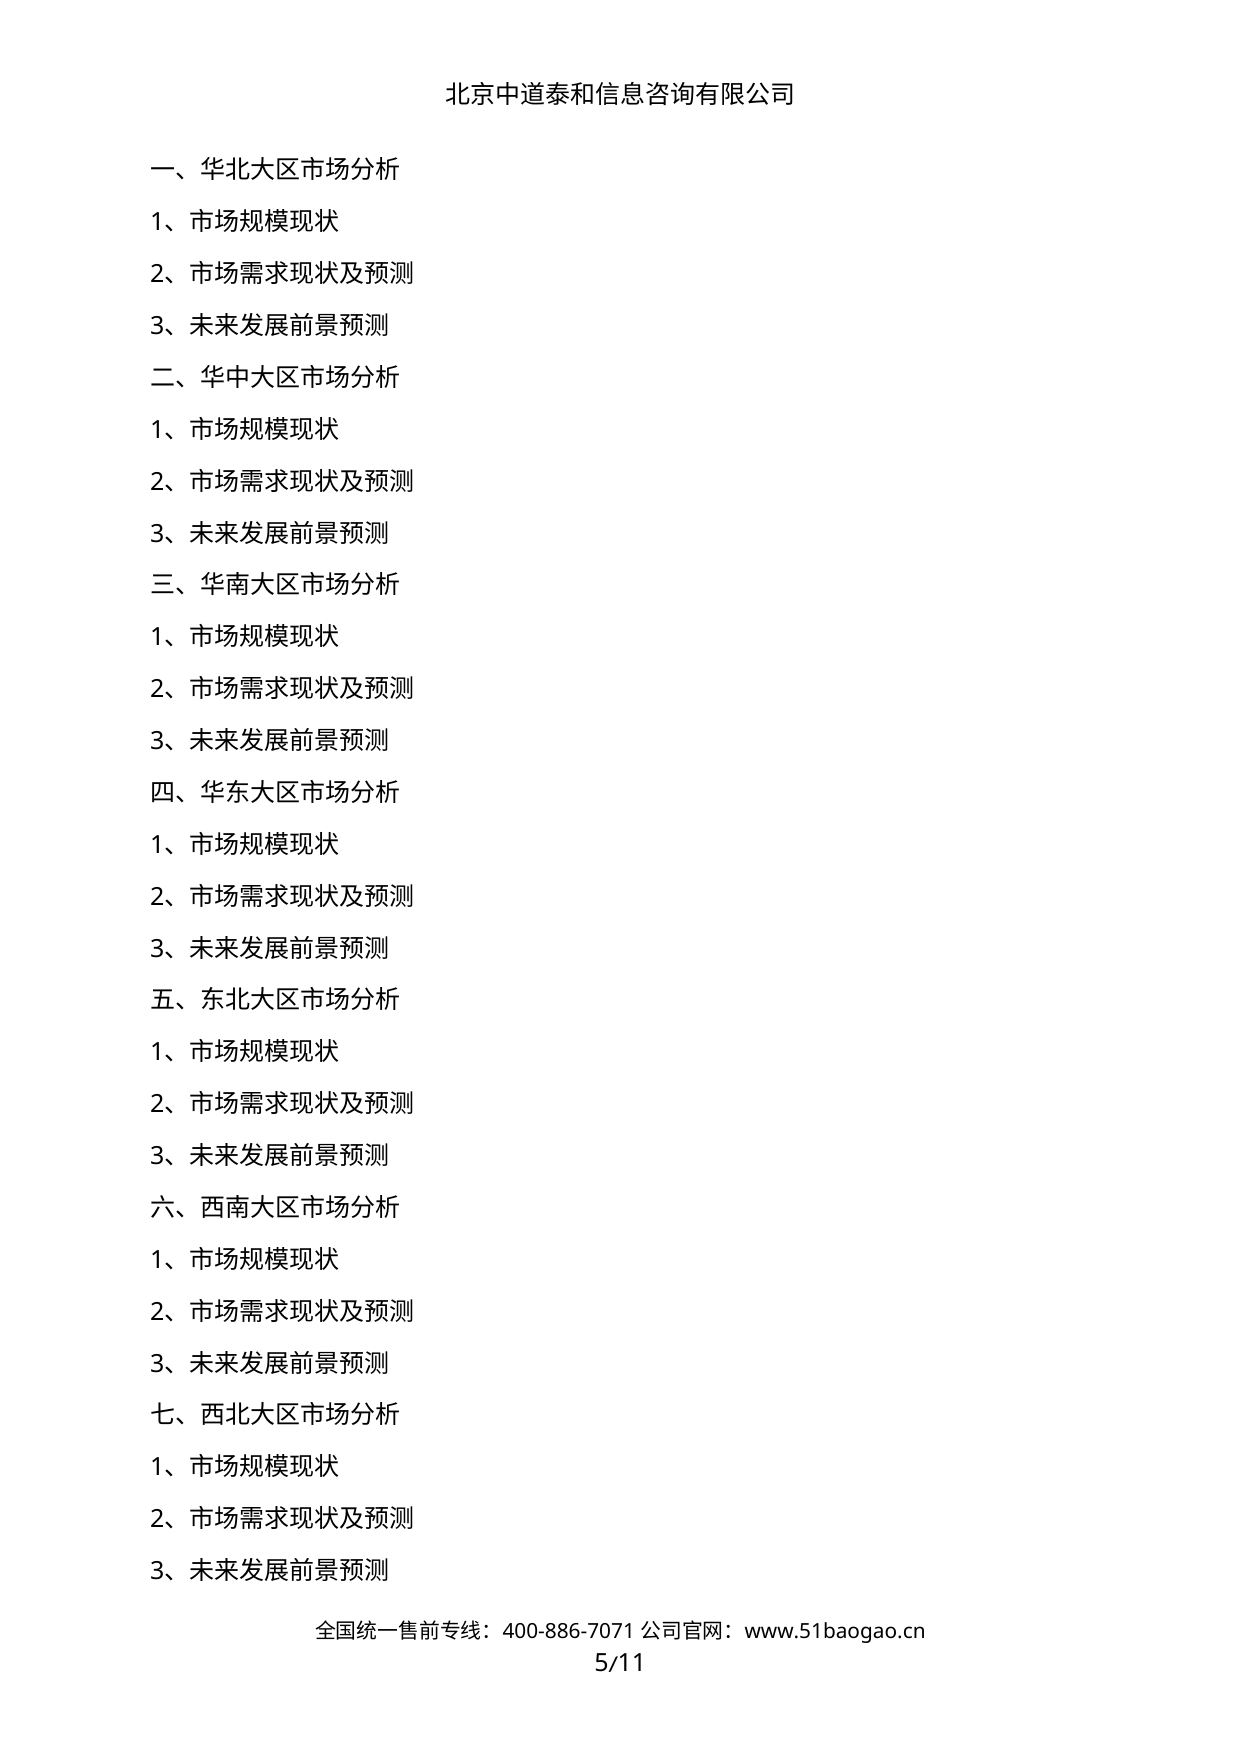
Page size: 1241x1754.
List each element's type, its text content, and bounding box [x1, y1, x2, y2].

text 1、市场规模现状 [150, 202, 1090, 238]
text 1、市场规模现状 [150, 409, 1090, 446]
text 六、西南大区市场分析 [150, 1187, 1090, 1224]
text 3、未来发展前景预测 [150, 1136, 1090, 1172]
text 2、市场需求现状及预测 [150, 1499, 1090, 1535]
text 2、市场需求现状及预测 [150, 669, 1090, 705]
text 1、市场规模现状 [150, 1239, 1090, 1276]
text 1、市场规模现状 [150, 617, 1090, 653]
text 四、华东大区市场分析 [150, 772, 1090, 809]
text 2、市场需求现状及预测 [150, 1084, 1090, 1120]
text 3、未来发展前景预测 [150, 1343, 1090, 1379]
text 1、市场规模现状 [150, 1032, 1090, 1068]
text 一、华北大区市场分析 [150, 150, 1090, 186]
text 3、未来发展前景预测 [150, 721, 1090, 757]
text 二、华中大区市场分析 [150, 357, 1090, 394]
text 2、市场需求现状及预测 [150, 876, 1090, 912]
text 2、市场需求现状及预测 [150, 1291, 1090, 1327]
text 1、市场规模现状 [150, 1447, 1090, 1483]
text 2、市场需求现状及预测 [150, 254, 1090, 290]
text 3、未来发展前景预测 [150, 928, 1090, 964]
text 2、市场需求现状及预测 [150, 461, 1090, 497]
text 3、未来发展前景预测 [150, 306, 1090, 342]
text 五、东北大区市场分析 [150, 980, 1090, 1016]
text 三、华南大区市场分析 [150, 565, 1090, 601]
text 七、西北大区市场分析 [150, 1395, 1090, 1431]
text 3、未来发展前景预测 [150, 513, 1090, 549]
text 3、未来发展前景预测 [150, 1551, 1090, 1587]
text 1、市场规模现状 [150, 824, 1090, 861]
